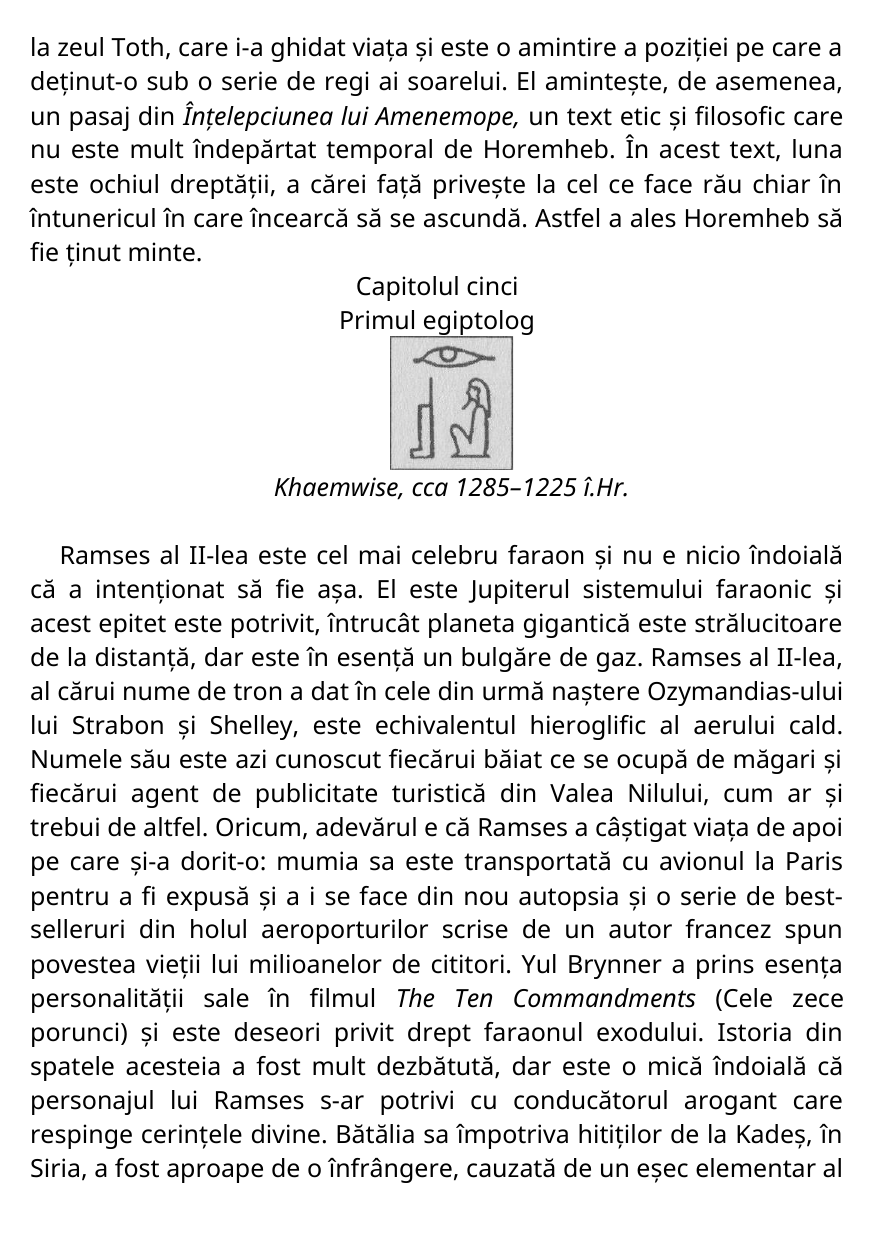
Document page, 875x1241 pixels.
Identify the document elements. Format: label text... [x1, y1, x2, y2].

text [30, 537, 844, 1185]
picture [390, 336, 514, 470]
subtitle Primul egiptolog [30, 302, 844, 337]
text Khaemwise, cca 1285–1225 î.Hr. [30, 469, 844, 503]
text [30, 30, 844, 268]
subtitle Capitolul cinci [30, 268, 844, 302]
